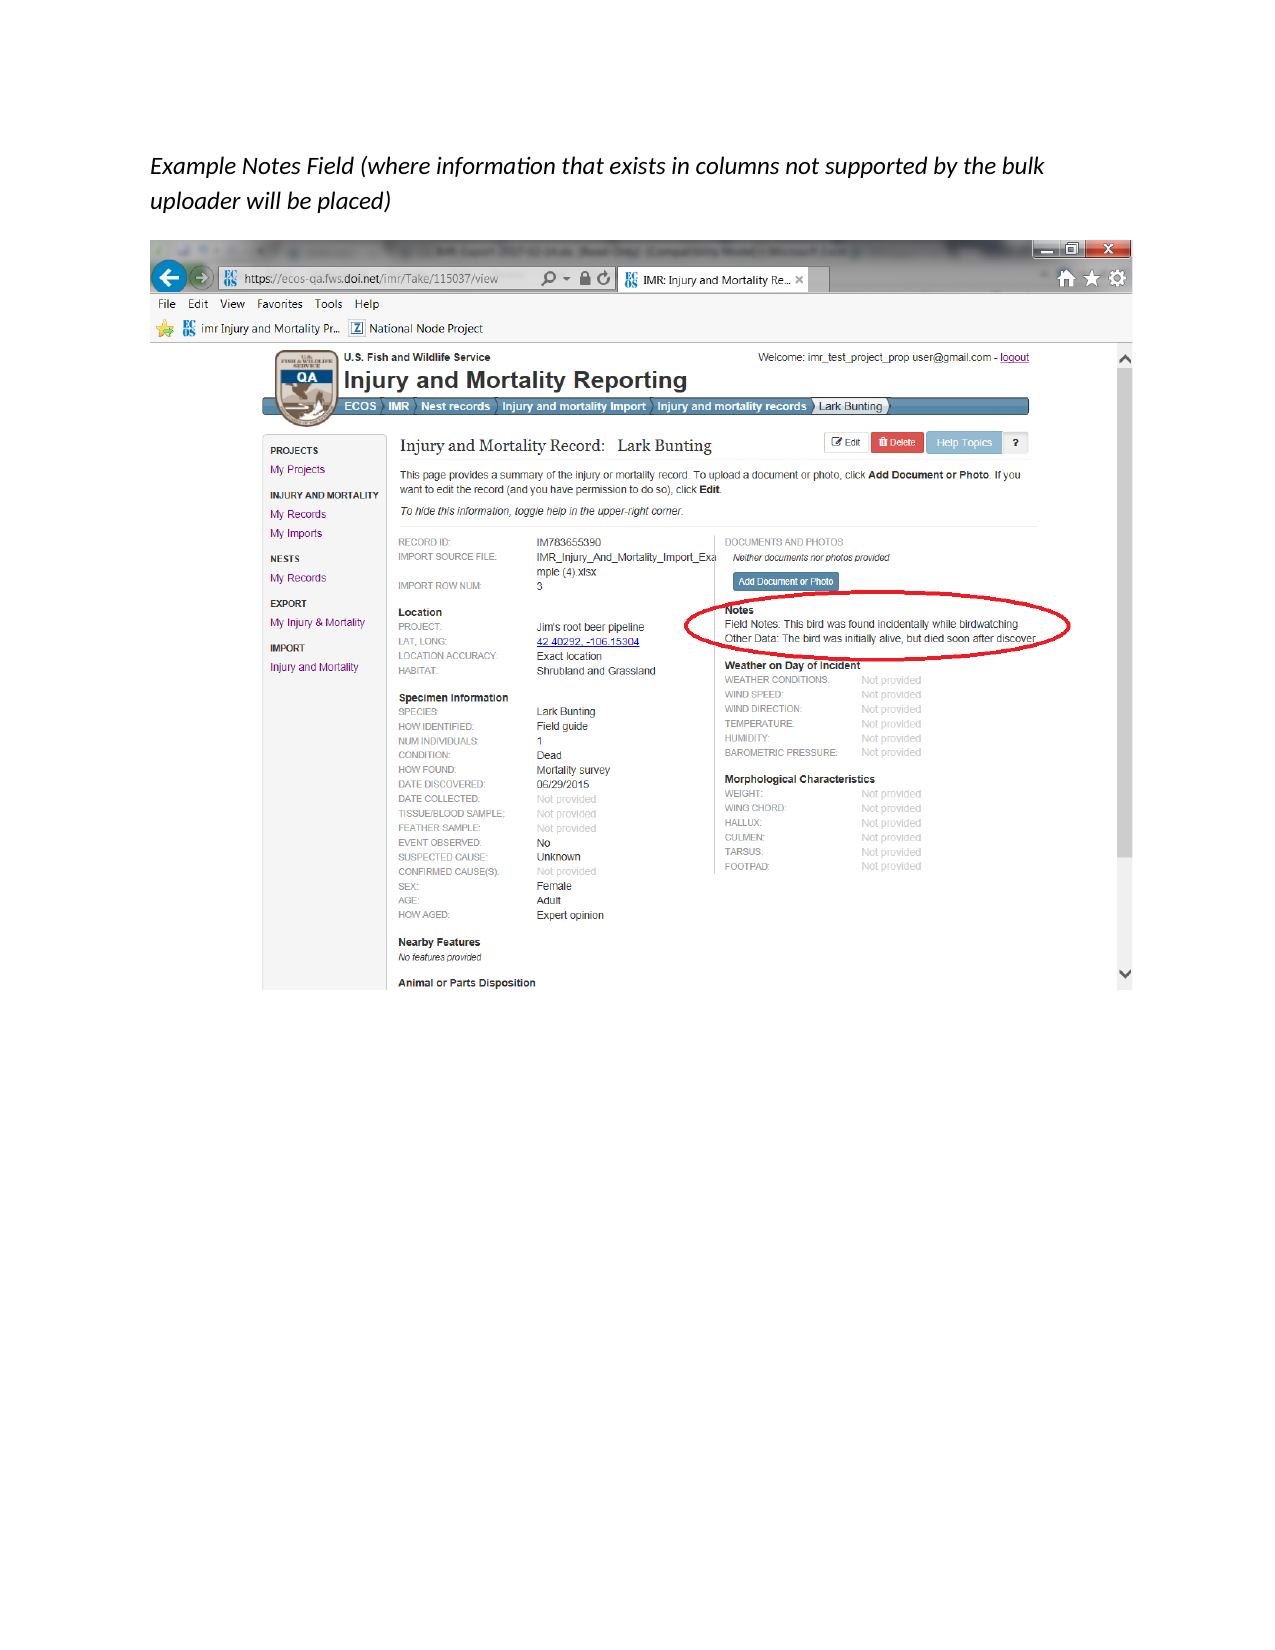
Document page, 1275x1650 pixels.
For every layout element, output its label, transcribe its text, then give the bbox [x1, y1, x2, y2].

text Example Notes Field (where information that exists in columns not supported by the bulk uploader will be placed) [150, 150, 1125, 216]
picture [150, 240, 1133, 990]
